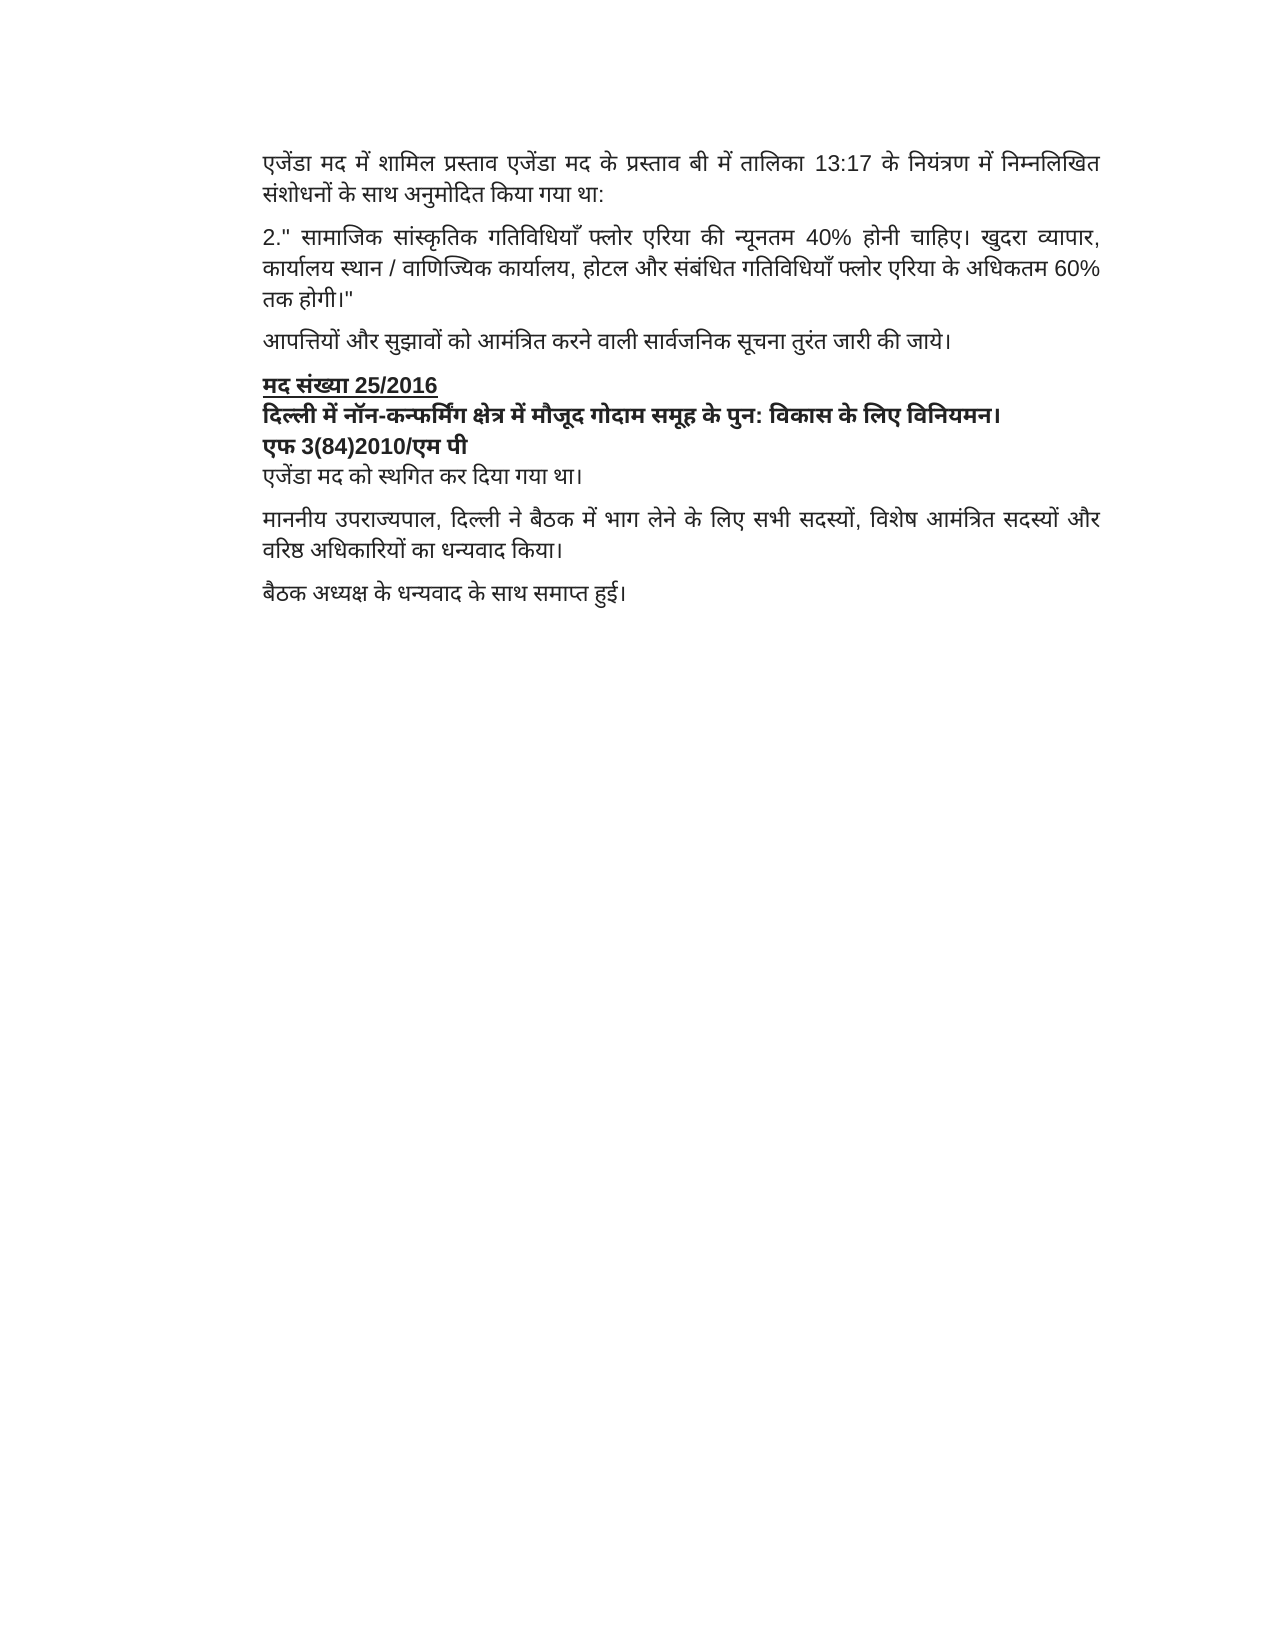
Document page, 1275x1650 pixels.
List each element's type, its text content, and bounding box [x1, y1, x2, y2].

text माननीय उपराज्यपाल, दिल्ली ने बैठक में भाग लेने के लिए सभी सदस्यों, विशेष आमंत्रित सदस्यों और वरिष्ठ अधिकारियों का धन्यवाद किया। [262, 506, 1100, 568]
text 2." सामाजिक सांस्कृतिक गतिविधियाँ फ्लोर एरिया की न्यूनतम 40% होनी चाहिए। खुदरा व्यापार, कार्यालय स्थान / वाणिज्यिक कार्यालय, होटल और संबंधित गतिविधियाँ फ्लोर एरिया के अधिकतम 60% तक होगी।" [262, 224, 1100, 317]
text बैठक अध्यक्ष के धन्यवाद के साथ समाप्त हुई। [262, 581, 1100, 611]
text एफ 3(84)2010/एम पी [262, 433, 1100, 464]
text दिल्ली में नॉन-कन्फर्मिंग क्षेत्र में मौजूद गोदाम समूह के पुन: विकास के लिए विनियमन। [262, 402, 1100, 433]
text मद संख्या 25/2016 [262, 372, 1100, 402]
text एजेंडा मद में शामिल प्रस्ताव एजेंडा मद के प्रस्ताव बी में तालिका 13:17 के नियंत्रण में निम्नलिखित संशोधनों के साथ अनुमोदित किया गया था: [262, 150, 1100, 212]
text एजेंडा मद को स्थगित कर दिया गया था। [262, 464, 1100, 494]
text आपत्तियों और सुझावों को आमंत्रित करने वाली सार्वजनिक सूचना तुरंत जारी की जाये। [262, 329, 1100, 359]
